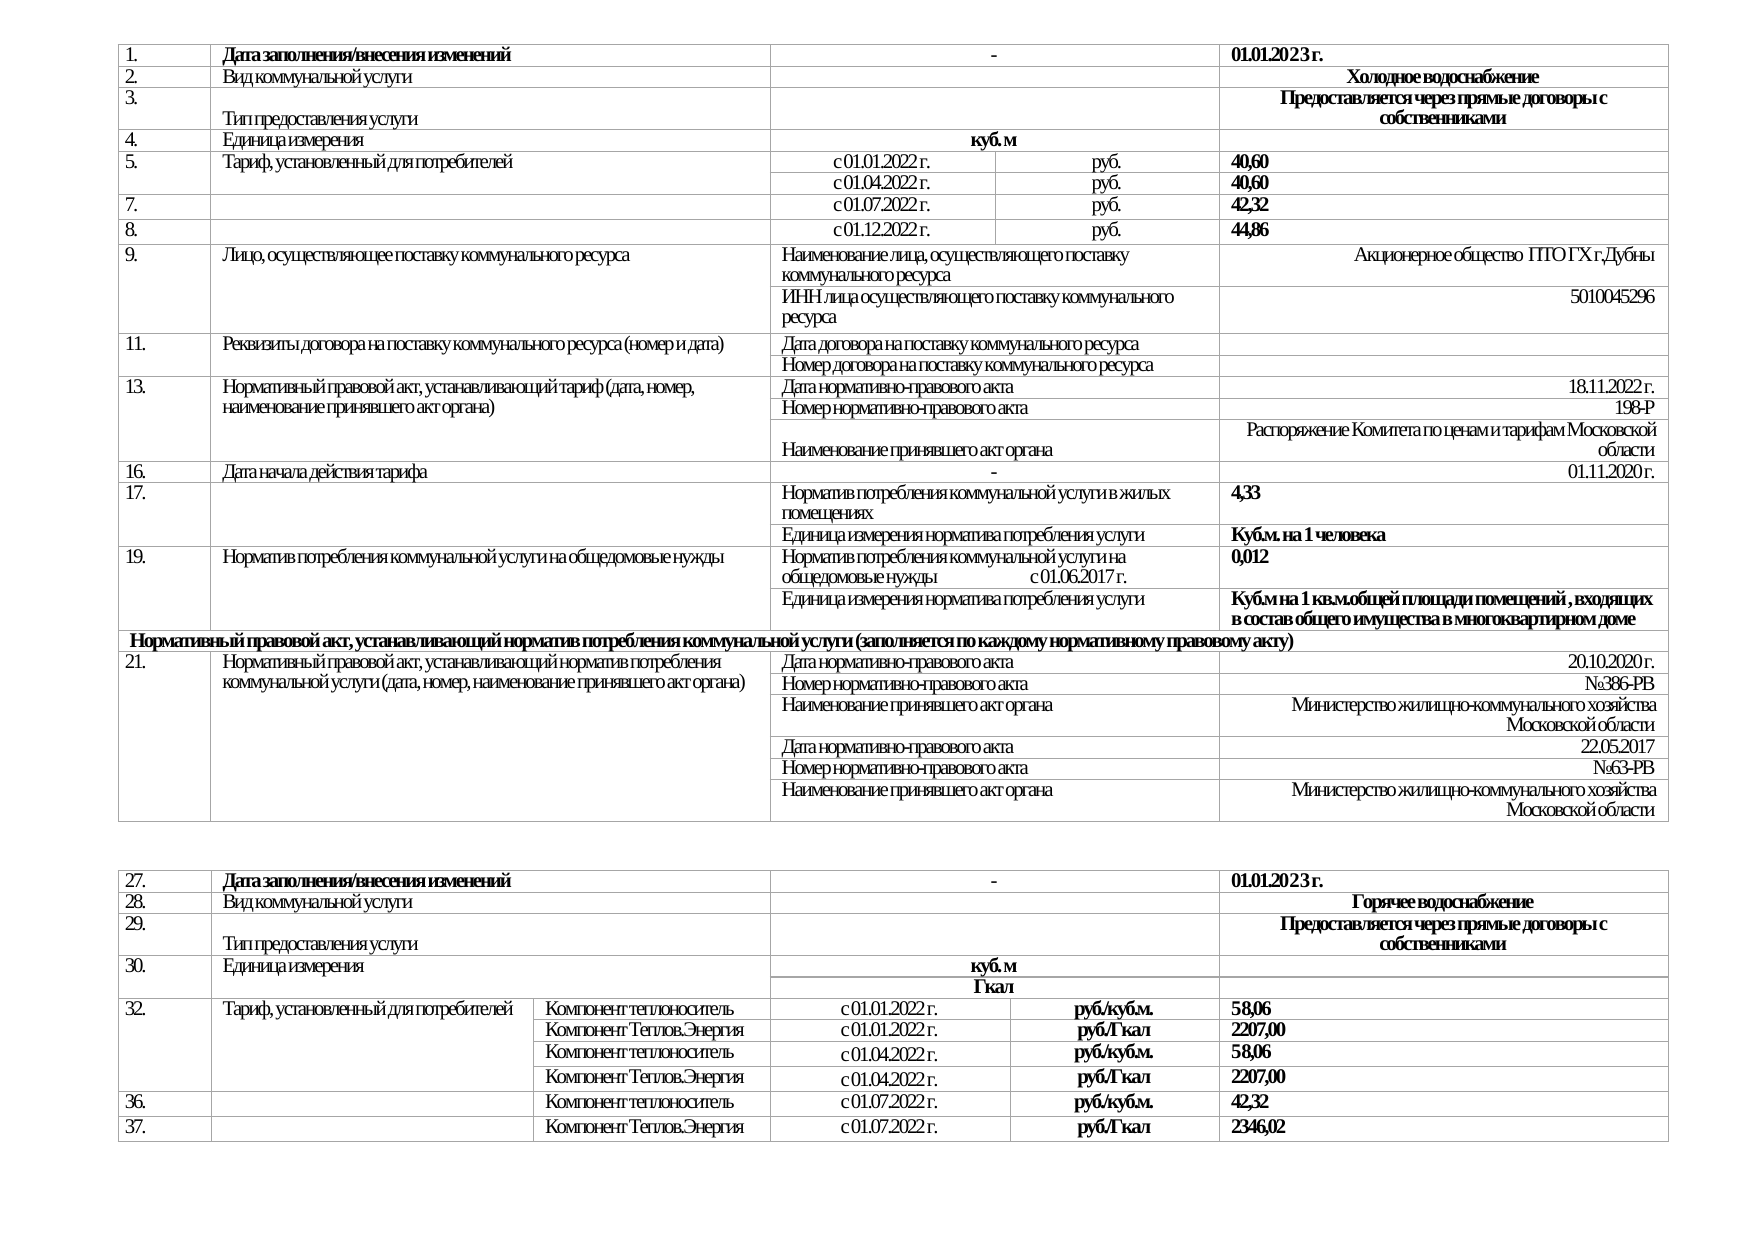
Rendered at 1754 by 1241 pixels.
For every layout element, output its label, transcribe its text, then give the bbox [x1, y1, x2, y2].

table_cell Компонент теплоноситель [534, 1042, 770, 1066]
table_cell [119, 220, 210, 244]
table_cell Единица измерения норматива потребления услуги [771, 589, 1219, 630]
table_cell Номер нормативно-правового акта [771, 399, 1219, 419]
table_cell [1220, 956, 1668, 976]
table_cell №386-РВ [1220, 674, 1668, 694]
table_cell Наименование принявшего акт органа [771, 780, 1219, 821]
table_cell руб./куб.м. [1011, 1042, 1219, 1066]
table_cell 40,60 [1220, 173, 1668, 194]
table_cell [771, 88, 1219, 129]
table_cell Тариф, установленный для потребителей [211, 152, 770, 194]
table_cell Дата нормативно-правового акта [771, 737, 1219, 757]
table_cell Вид коммунальной услуги [211, 67, 770, 87]
table_cell 4,33 [1220, 483, 1668, 524]
table_cell [119, 195, 210, 219]
table_cell [1220, 334, 1668, 354]
table_cell руб. [996, 152, 1219, 172]
table_cell Номер нормативно-правового акта [771, 674, 1219, 694]
table_cell Единица измерения норматива потребления услуги [771, 525, 1219, 546]
table_cell [119, 377, 210, 461]
table_cell [119, 999, 211, 1091]
table_header 01.01.2023 г. [1220, 871, 1668, 892]
table_cell 58,06 [1220, 999, 1668, 1019]
table_cell с 01.01.2022 г. [771, 152, 995, 172]
table_cell [211, 220, 770, 244]
table_cell Тип предоставления услуги [211, 88, 770, 129]
table_cell Компонент теплоноситель [534, 1092, 770, 1116]
table_cell Наименование принявшего акт органа [771, 420, 1219, 461]
table_cell руб./куб.м. [1011, 999, 1219, 1019]
table_cell Наименование принявшего акт органа [771, 695, 1219, 736]
table_cell куб. м [771, 130, 1219, 151]
table_cell Тип предоставления услуги [212, 914, 770, 955]
table_cell Вид коммунальной услуги [212, 893, 770, 913]
table_cell [211, 195, 770, 219]
table_cell [119, 88, 210, 129]
table_cell 0,012 [1220, 547, 1668, 588]
table_cell [119, 152, 210, 194]
table_cell с 01.07.2022 г. [771, 195, 995, 219]
table_cell Лицо, осуществляющее поставку коммунального ресурса [211, 245, 770, 333]
table_cell [119, 130, 210, 151]
table_cell [119, 483, 210, 546]
table_cell [119, 914, 211, 955]
table_header - [771, 871, 1219, 892]
table_cell с 01.01.2022 г. [771, 1020, 1010, 1041]
table_cell 2207,00 [1220, 1020, 1668, 1041]
table_cell 01.01.2023 г. [1220, 45, 1668, 66]
table_cell Тариф, установленный для потребителей [212, 999, 533, 1091]
table_cell [119, 245, 210, 333]
table_cell Нормативный правовой акт, устанавливающий тариф (дата, номер, наименование принявшего акт органа) [211, 377, 770, 461]
table_cell 42,32 [1220, 195, 1668, 219]
table_cell руб./Гкал [1011, 1020, 1219, 1041]
table_cell [212, 1092, 533, 1116]
table_cell [119, 334, 210, 376]
table_cell 198-Р [1220, 399, 1668, 419]
table_cell 42,32 [1220, 1092, 1668, 1116]
table_cell [212, 1117, 533, 1141]
table_cell руб. [996, 220, 1219, 244]
table_cell Куб.м. на 1 человека [1220, 525, 1668, 546]
table_cell [119, 893, 211, 913]
table_cell [771, 67, 1219, 87]
table_header Дата заполнения/внесения изменений [212, 871, 770, 892]
table_cell Компонент Теплов.Энергия [534, 1020, 770, 1041]
table_cell Горячее водоснабжение [1220, 893, 1668, 913]
table_cell руб./Гкал [1011, 1067, 1219, 1091]
table_cell 2207,00 [1220, 1067, 1668, 1091]
table_cell Дата заполнения/внесения изменений [211, 45, 770, 66]
table_cell [119, 45, 210, 66]
table_cell [119, 652, 210, 821]
table_cell Предоставляется через прямые договоры с собственниками [1220, 88, 1668, 129]
table_cell Куб.м на 1 кв.м.общей площади помещений , входящих в состав общего имущества в многоквартирном доме [1220, 589, 1668, 630]
table_cell [1220, 356, 1668, 376]
table_cell с 01.12.2022 г. [771, 220, 995, 244]
table_cell Дата нормативно-правового акта [771, 652, 1219, 673]
table_cell [119, 1092, 211, 1116]
table_cell [119, 1117, 211, 1141]
table_cell 40,60 [1220, 152, 1668, 172]
table_cell с 01.07.2022 г. [771, 1092, 1010, 1116]
table_cell с 01.07.2022 г. [771, 1117, 1010, 1141]
table_cell 01.11.2020 г. [1220, 462, 1668, 482]
table_cell Номер договора на поставку коммунального ресурса [771, 356, 1219, 376]
table_cell куб. м [771, 956, 1219, 976]
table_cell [534, 1117, 770, 1141]
table_cell Дата нормативно-правового акта [771, 377, 1219, 397]
table_cell 20.10.2020 г. [1220, 652, 1668, 673]
table_cell 18.11.2022 г. [1220, 377, 1668, 397]
table_cell Распоряжение Комитета по ценам и тарифам Московской области [1220, 420, 1668, 461]
table_cell [119, 956, 211, 998]
table_cell руб. [996, 173, 1219, 194]
table_cell №63-РВ [1220, 759, 1668, 779]
table_cell [211, 483, 770, 546]
table_header [119, 871, 211, 892]
table_cell Компонент Теплов.Энергия [534, 1067, 770, 1091]
table_cell [1220, 130, 1668, 151]
table_cell 5010045296 [1220, 287, 1668, 333]
table_cell Предоставляется через прямые договоры с собственниками [1220, 914, 1668, 955]
table_cell руб./куб.м. [1011, 1092, 1219, 1116]
table_cell [119, 67, 210, 87]
table_cell Реквизиты договора на поставку коммунального ресурса (номер и дата) [211, 334, 770, 376]
table_cell с 01.04.2022 г. [771, 173, 995, 194]
table_cell - [771, 462, 1219, 482]
table_cell Гкал [771, 978, 1219, 998]
table_cell Наименование лица, осуществляющего поставку коммунального ресурса [771, 245, 1219, 286]
table_cell [119, 462, 210, 482]
table_cell Единица измерения [212, 956, 770, 998]
table_cell [771, 914, 1219, 955]
table_cell [119, 547, 210, 630]
table_cell 22.05.2017 [1220, 737, 1668, 757]
table_cell Холодное водоснабжение [1220, 67, 1668, 87]
table_cell руб./Гкал [1011, 1117, 1219, 1141]
table_cell - [771, 45, 1219, 66]
table_cell Дата начала действия тарифа [211, 462, 770, 482]
table_cell Министерство жилищно-коммунального хозяйства Московской области [1220, 780, 1668, 821]
table_cell ИНН лица осуществляющего поставку коммунального ресурса [771, 287, 1219, 333]
table_cell Нормативный правовой акт, устанавливающий норматив потребления коммунальной услуги (дата, номер, наименование принявшего акт органа) [211, 652, 770, 821]
table_cell 58,06 [1220, 1042, 1668, 1066]
table_cell [771, 893, 1219, 913]
table_cell Номер нормативно-правового акта [771, 759, 1219, 779]
table_cell Министерство жилищно-коммунального хозяйства Московской области [1220, 695, 1668, 736]
table_cell 44,86 [1220, 220, 1668, 244]
table_cell 2346,02 [1220, 1117, 1668, 1141]
table_cell с 01.04.2022 г. [771, 1042, 1010, 1066]
table_cell с 01.01.2022 г. [771, 999, 1010, 1019]
table_cell Норматив потребления коммунальной услуги на общедомовые нужды [211, 547, 770, 630]
table_cell Акционерное общество ПТО ГХ г.Дубны [1220, 245, 1668, 286]
table_cell с 01.04.2022 г. [771, 1067, 1010, 1091]
table_cell Нормативный правовой акт, устанавливающий норматив потребления коммунальной услуги (заполняется по каждому нормативному правовому акту) [119, 631, 1668, 651]
table_cell Дата договора на поставку коммунального ресурса [771, 334, 1219, 354]
table_cell Единица измерения [211, 130, 770, 151]
table_cell [1220, 978, 1668, 998]
table_cell Норматив потребления коммунальной услуги на общедомовые нужды с 01.06.2017 г. [771, 547, 1219, 588]
table_cell Норматив потребления коммунальной услуги в жилых помещениях [771, 483, 1219, 524]
table_cell руб. [996, 195, 1219, 219]
table_cell Компонент теплоноситель [534, 999, 770, 1019]
